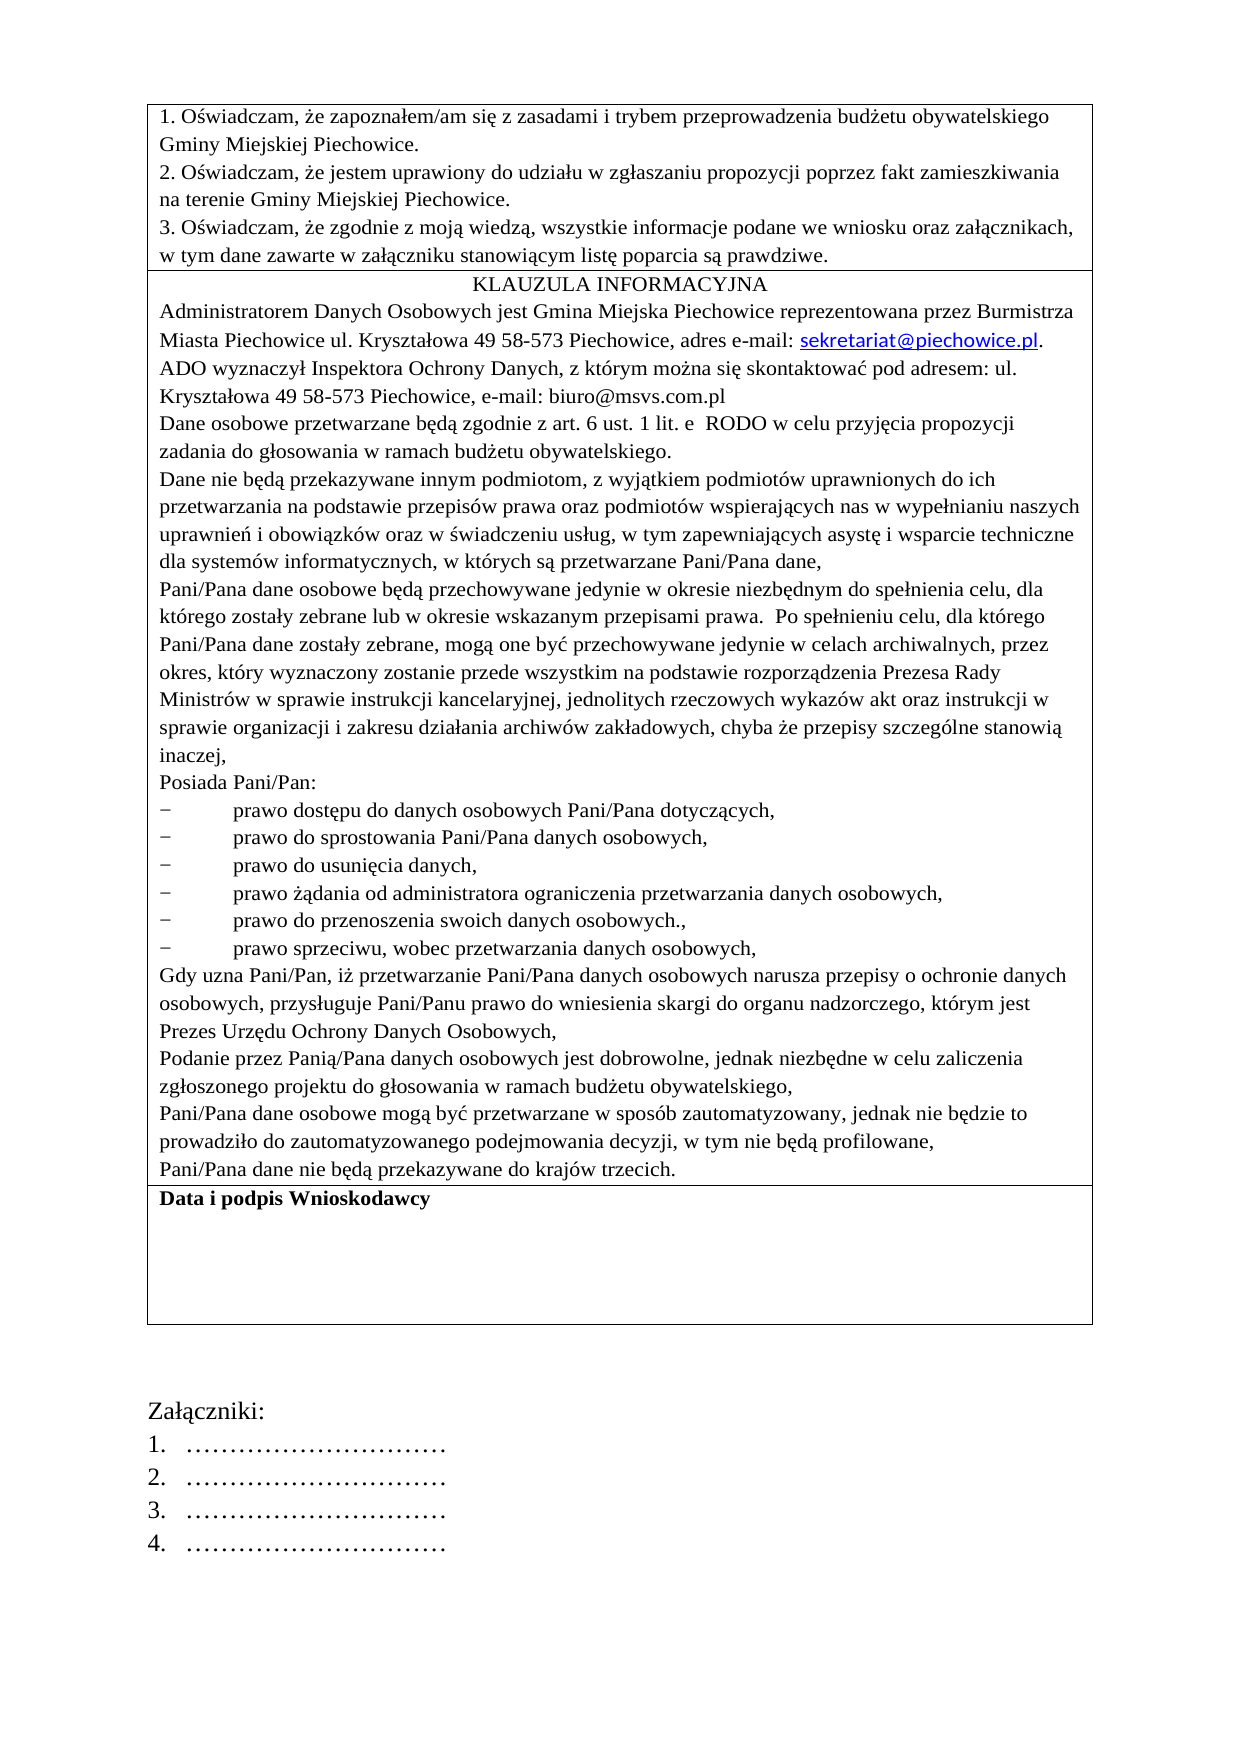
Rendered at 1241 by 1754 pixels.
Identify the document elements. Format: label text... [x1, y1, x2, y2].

table_cell KLAUZULA INFORMACYJNA Administratorem Danych Osobowych jest Gmina Miejska Piechowice reprezentowana przez Burmistrza Miasta Piechowice ul. Kryształowa 49 58-573 Piechowice, adres e-mail: sekretariat@piechowice.pl. ADO wyznaczył Inspektora Ochrony Danych, z którym można się skontaktować pod adresem: ul. Kryształowa 49 58-573 Piechowice, e-mail: biuro@msvs.com.pl Dane osobowe przetwarzane będą zgodnie z art. 6 ust. 1 lit. e RODO w celu przyjęcia propozycji zadania do głosowania w ramach budżetu obywatelskiego. Dane nie będą przekazywane innym podmiotom, z wyjątkiem podmiotów uprawnionych do ich przetwarzania na podstawie przepisów prawa oraz podmiotów wspierających nas w wypełnianiu naszych uprawnień i obowiązków oraz w świadczeniu usług, w tym zapewniających asystę i wsparcie techniczne dla systemów informatycznych, w których są przetwarzane Pani/Pana dane, Pani/Pana dane osobowe będą przechowywane jedynie w okresie niezbędnym do spełnienia celu, dla którego zostały zebrane lub w okresie wskazanym przepisami prawa. Po spełnieniu celu, dla którego Pani/Pana dane zostały zebrane, mogą one być przechowywane jedynie w celach archiwalnych, przez okres, który wyznaczony zostanie przede wszystkim na podstawie rozporządzenia Prezesa Rady Ministrów w sprawie instrukcji kancelaryjnej, jednolitych rzeczowych wykazów akt oraz instrukcji w sprawie organizacji i zakresu działania archiwów zakładowych, chyba że przepisy szczególne stanowią inaczej, Posiada Pani/Pan: − prawo dostępu do danych osobowych Pani/Pana dotyczących, − prawo do sprostowania Pani/Pana danych osobowych, − prawo do usunięcia danych, − prawo żądania od administratora ograniczenia przetwarzania danych osobowych, − prawo do przenoszenia swoich danych osobowych., − prawo sprzeciwu, wobec przetwarzania danych osobowych, Gdy uzna Pani/Pan, iż przetwarzanie Pani/Pana danych osobowych narusza przepisy o ochronie danych osobowych, przysługuje Pani/Panu prawo do wniesienia skargi do organu nadzorczego, którym jest Prezes Urzędu Ochrony Danych Osobowych, Podanie przez Panią/Pana danych osobowych jest dobrowolne, jednak niezbędne w celu zaliczenia zgłoszonego projektu do głosowania w ramach budżetu obywatelskiego, Pani/Pana dane osobowe mogą być przetwarzane w sposób zautomatyzowany, jednak nie będzie to prowadziło do zautomatyzowanego podejmowania decyzji, w tym nie będą profilowane, Pani/Pana dane nie będą przekazywane do krajów trzecich. [148, 271, 1092, 1184]
text Załączniki: [147, 1396, 1093, 1425]
list ………………………… [147, 1495, 1093, 1524]
list ………………………… [147, 1462, 1093, 1491]
table_cell Data i podpis Wnioskodawcy [148, 1186, 1092, 1323]
list ………………………… [147, 1429, 1093, 1458]
table_cell 1. Oświadczam, że zapoznałem/am się z zasadami i trybem przeprowadzenia budżetu obywatelskiego Gminy Miejskiej Piechowice. 2. Oświadczam, że jestem uprawiony do udziału w zgłaszaniu propozycji poprzez fakt zamieszkiwania na terenie Gminy Miejskiej Piechowice. 3. Oświadczam, że zgodnie z moją wiedzą, wszystkie informacje podane we wniosku oraz załącznikach, w tym dane zawarte w załączniku stanowiącym listę poparcia są prawdziwe. [148, 105, 1092, 270]
list ………………………… [147, 1528, 1093, 1557]
